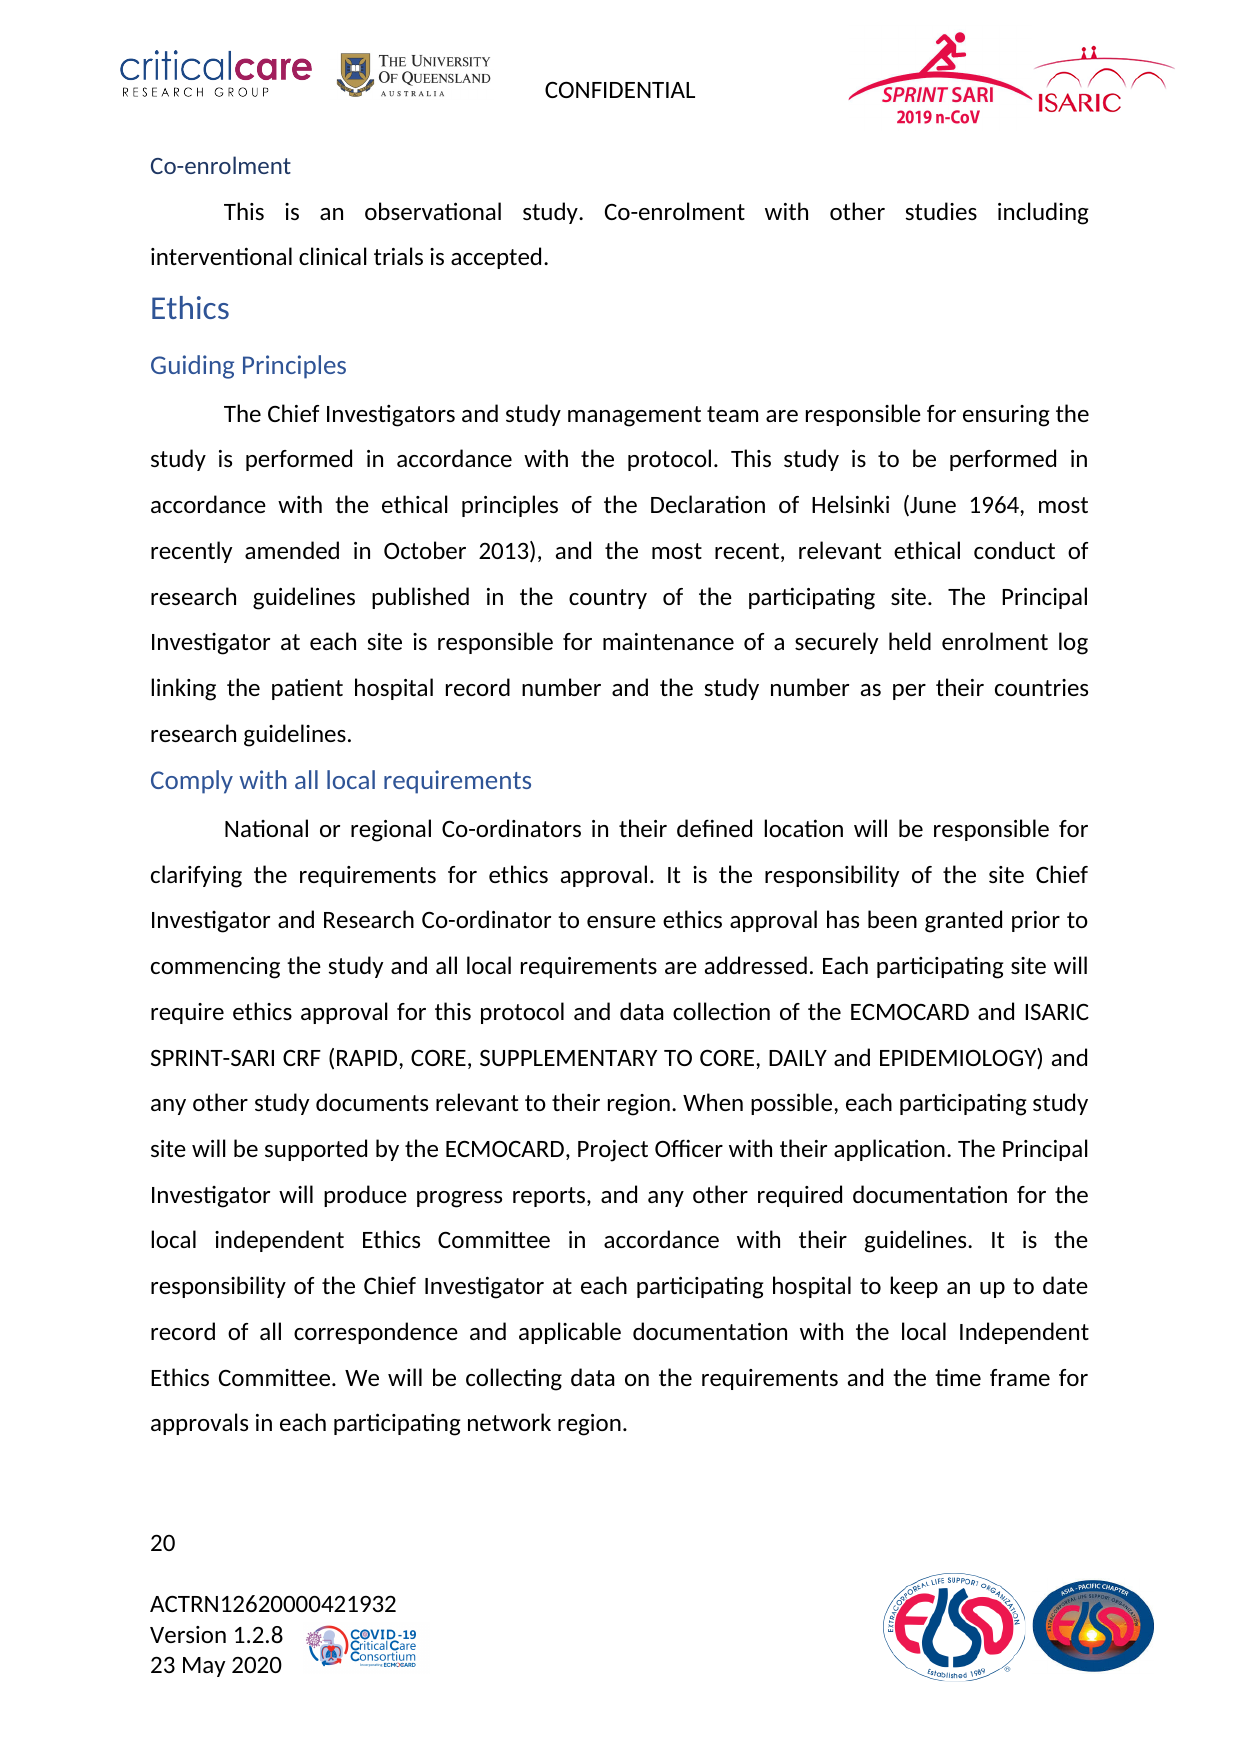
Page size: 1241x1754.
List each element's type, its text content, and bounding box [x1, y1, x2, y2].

subtitle Guiding Principles [150, 348, 1090, 381]
picture [848, 7, 1176, 151]
text National or regional Co-ordinators in their defined location will be responsible for clarifying the requirements for ethics approval. It is the responsibility of the site Chief Investigator and Research Co-ordinator to ensure ethics approval has been granted prior to commencing the study and all local requirements are addressed. Each participating site will require ethics approval for this protocol and data collection of the ECMOCARD and ISARIC SPRINT-SARI CRF (RAPID, CORE, SUPPLEMENTARY TO CORE, DAILY and EPIDEMIOLOGY) and any other study documents relevant to their region. When possible, each participating study site will be supported by the ECMOCARD, Project Officer with their application. The Principal Investigator will produce progress reports, and any other required documentation for the local independent Ethics Committee in accordance with their guidelines. It is the responsibility of the Chief Investigator at each participating hospital to keep an up to date record of all correspondence and applicable documentation with the local Independent Ethics Committee. We will be collecting data on the requirements and the time frame for approvals in each participating network region. [150, 813, 1090, 1438]
picture [1032, 1578, 1155, 1674]
picture [120, 50, 312, 97]
subtitle Ethics [150, 287, 1090, 328]
picture [302, 1622, 431, 1674]
text This is an observational study. Co-enrolment with other studies including interventional clinical trials is accepted. [150, 196, 1090, 272]
subtitle Co-enrolment [150, 150, 1090, 181]
picture [329, 50, 495, 100]
text The Chief Investigators and study management team are responsible for ensuring the study is performed in accordance with the protocol. This study is to be performed in accordance with the ethical principles of the Declaration of Helsinki (June 1964, most recently amended in October 2013), and the most recent, relevant ethical conduct of research guidelines published in the country of the participating site. The Principal Investigator at each site is responsible for maintenance of a securely held enrolment log linking the patient hospital record number and the study number as per their countries research guidelines. [150, 398, 1090, 748]
picture [882, 1572, 1026, 1682]
subtitle Comply with all local requirements [150, 763, 1090, 797]
